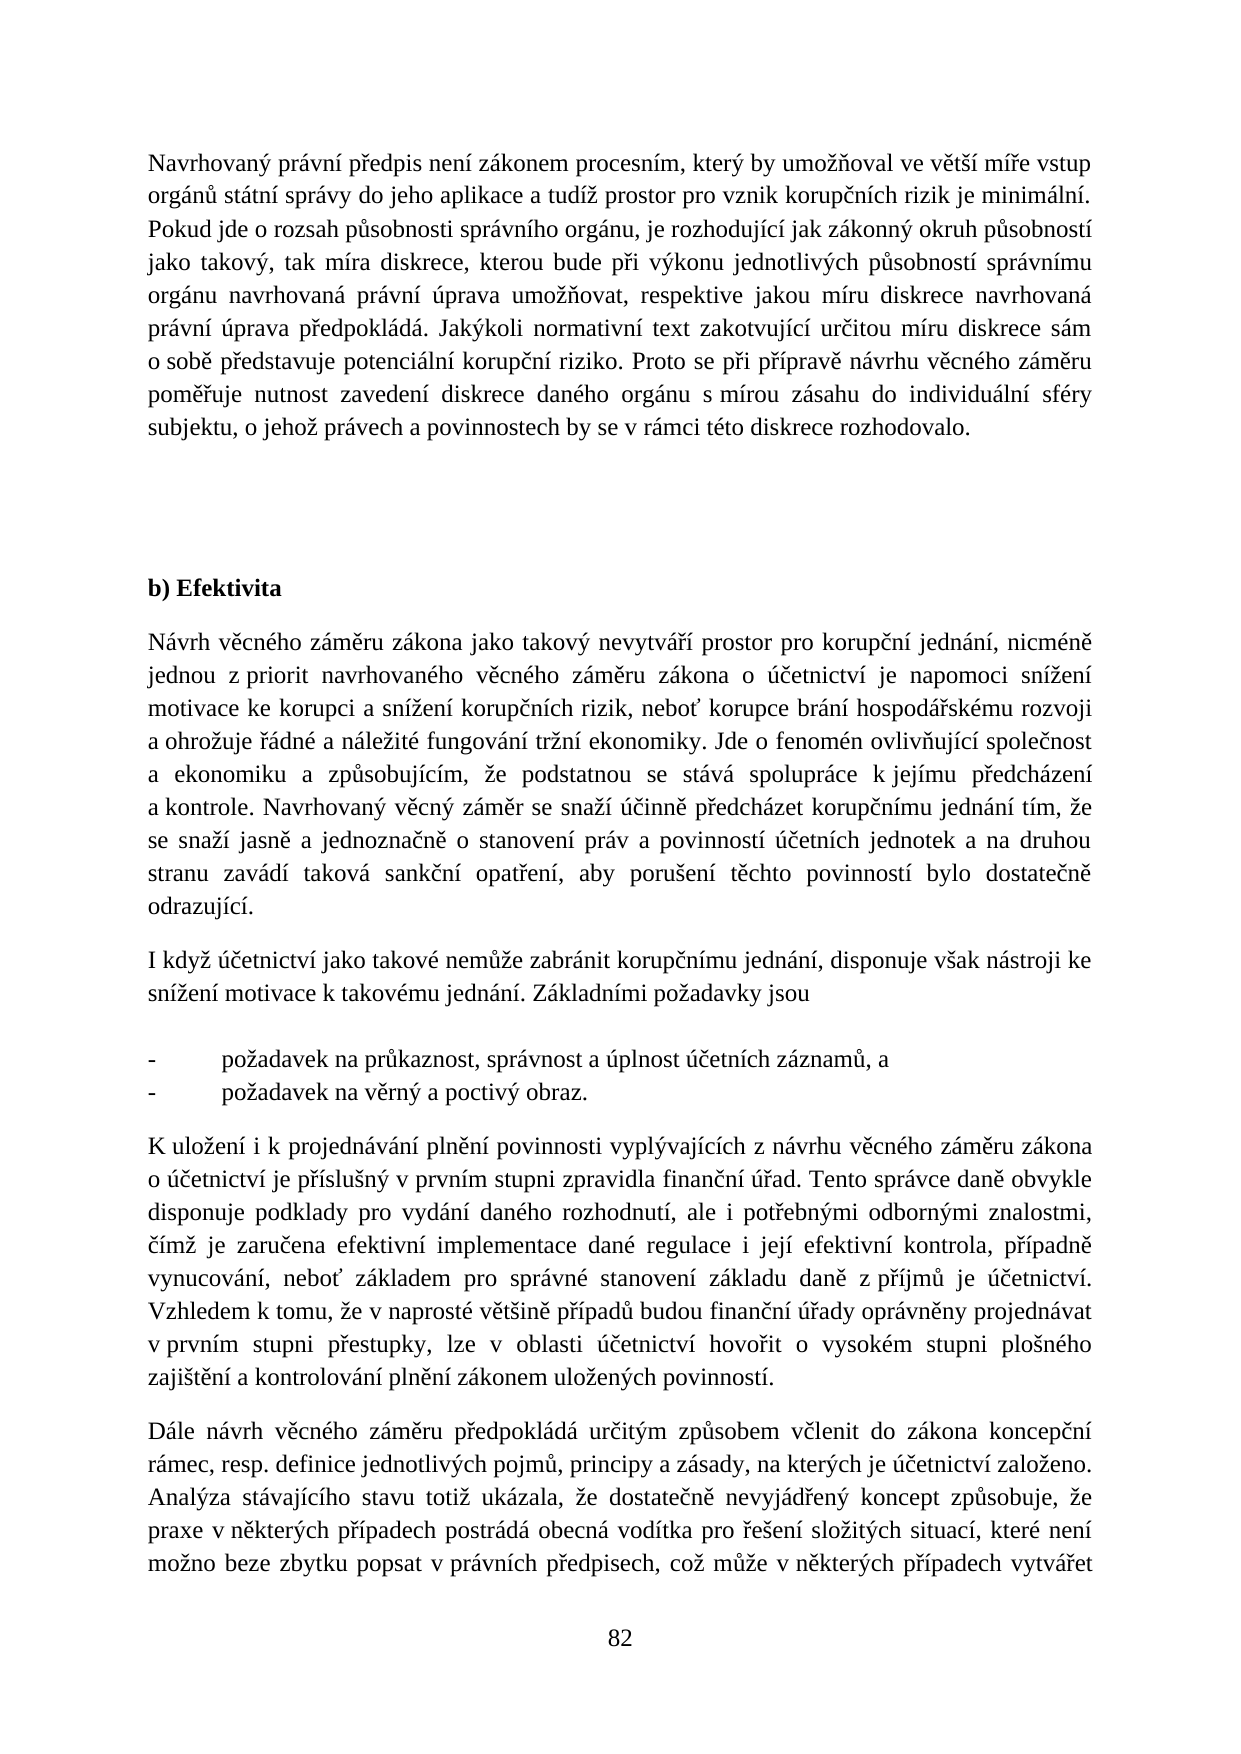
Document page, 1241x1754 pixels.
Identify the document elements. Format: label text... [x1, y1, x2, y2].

list požadavek na průkaznost, správnost a úplnost účetních záznamů, a [148, 1044, 1093, 1073]
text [148, 1416, 1093, 1577]
text K uložení i k projednávání plnění povinnosti vyplývajících z návrhu věcného záměru zákona o účetnictví je příslušný v prvním stupni zpravidla finanční úřad. Tento správce daně obvykle disponuje podklady pro vydání daného rozhodnutí, ale i potřebnými odbornými znalostmi, čímž je zaručena efektivní implementace dané regulace i její efektivní kontrola, případně vynucování, neboť základem pro správné stanovení základu daně z příjmů je účetnictví. Vzhledem k tomu, že v naprosté většině případů budou finanční úřady oprávněny projednávat v prvním stupni přestupky, lze v oblasti účetnictví hovořit o vysokém stupni plošného zajištění a kontrolování plnění zákonem uložených povinností. [148, 1131, 1093, 1391]
list požadavek na věrný a poctivý obraz. [148, 1077, 1093, 1106]
text Navrhovaný právní předpis není zákonem procesním, který by umožňoval ve větší míře vstup orgánů státní správy do jeho aplikace a tudíž prostor pro vznik korupčních rizik je minimální. Pokud jde o rozsah působnosti správního orgánu, je rozhodující jak zákonný okruh působností jako takový, tak míra diskrece, kterou bude při výkonu jednotlivých působností správnímu orgánu navrhovaná právní úprava umožňovat, respektive jakou míru diskrece navrhovaná právní úprava předpokládá. Jakýkoli normativní text zakotvující určitou míru diskrece sám o sobě představuje potenciální korupční riziko. Proto se při přípravě návrhu věcného záměru poměřuje nutnost zavedení diskrece daného orgánu s mírou zásahu do individuální sféry subjektu, o jehož právech a povinnostech by se v rámci této diskrece rozhodovalo. [148, 148, 1093, 441]
text b) Efektivita [148, 573, 1093, 602]
text I když účetnictví jako takové nemůže zabránit korupčnímu jednání, disponuje však nástroji ke snížení motivace k takovému jednání. Základními požadavky jsou [148, 945, 1093, 1007]
text Návrh věcného záměru zákona jako takový nevytváří prostor pro korupční jednání, nicméně jednou z priorit navrhovaného věcného záměru zákona o účetnictví je napomoci snížení motivace ke korupci a snížení korupčních rizik, neboť korupce brání hospodářskému rozvoji a ohrožuje řádné a náležité fungování tržní ekonomiky. Jde o fenomén ovlivňující společnost a ekonomiku a způsobujícím, že podstatnou se stává spolupráce k jejímu předcházení a kontrole. Navrhovaný věcný záměr se snaží účinně předcházet korupčnímu jednání tím, že se snaží jasně a jednoznačně o stanovení práv a povinností účetních jednotek a na druhou stranu zavádí taková sankční opatření, aby porušení těchto povinností bylo dostatečně odrazující. [148, 627, 1093, 920]
